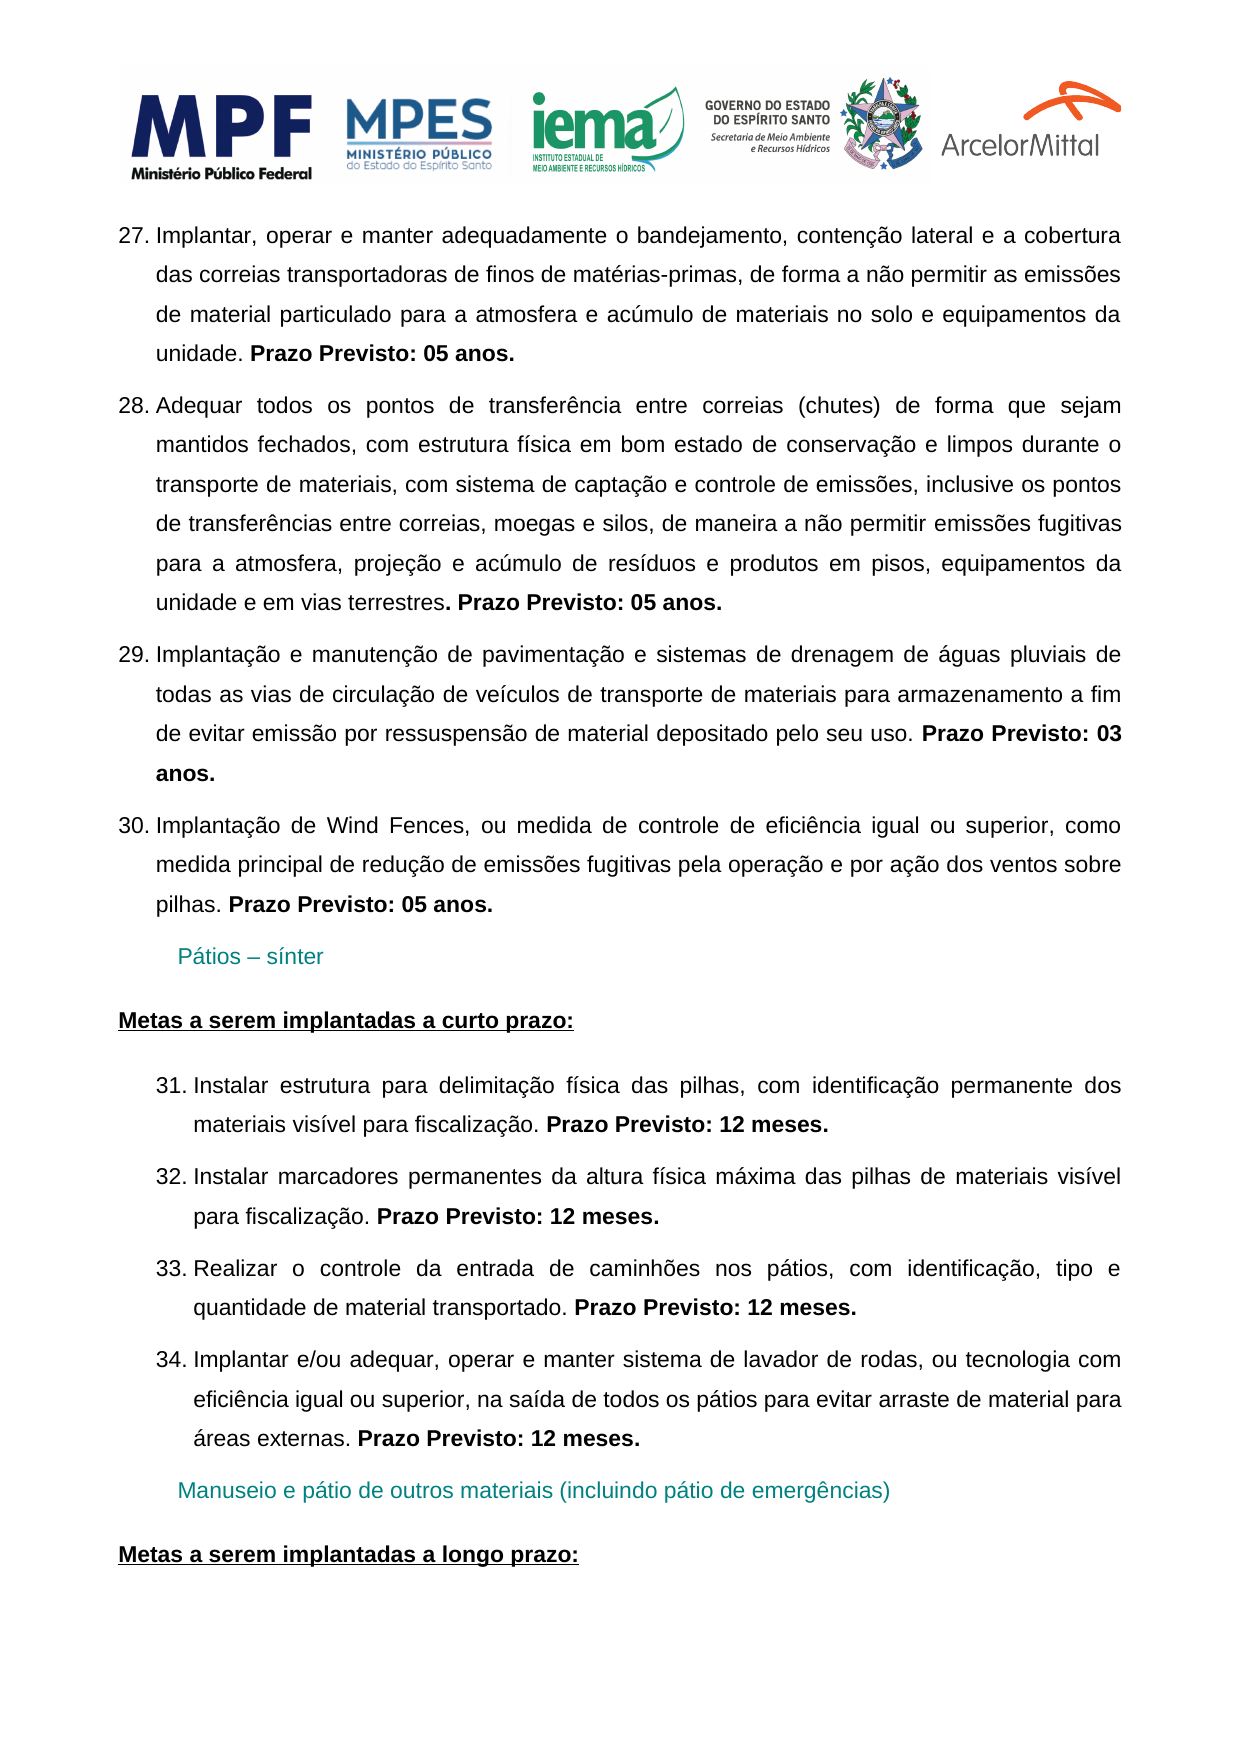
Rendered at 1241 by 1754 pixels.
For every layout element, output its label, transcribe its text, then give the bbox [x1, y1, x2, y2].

list Realizar o controle da entrada de caminhões nos pátios, com identificação, tipo e quantidade de material transportado. Prazo Previsto: 12 meses. [156, 1254, 1122, 1320]
list Implantação de Wind Fences, ou medida de controle de eficiência igual ou superior, como medida principal de redução de emissões fugitivas pela operação e por ação dos ventos sobre pilhas. Prazo Previsto: 05 anos. [118, 812, 1122, 917]
picture [941, 81, 1122, 156]
list Instalar marcadores permanentes da altura física máxima das pilhas de materiais visível para fiscalização. Prazo Previsto: 12 meses. [156, 1163, 1122, 1229]
list Implantar, operar e manter adequadamente o bandejamento, contenção lateral e a cobertura das correias transportadoras de finos de matérias-primas, de forma a não permitir as emissões de material particulado para a atmosfera e acúmulo de materiais no solo e equipamentos da unidade. Prazo Previsto: 05 anos. [118, 222, 1122, 366]
text Metas a serem implantadas a curto prazo: [118, 1007, 1122, 1033]
subtitle Manuseio e pátio de outros materiais (incluindo pátio de emergências) [177, 1477, 1122, 1503]
text Metas a serem implantadas a longo prazo: [118, 1541, 1122, 1568]
list Instalar estrutura para delimitação física das pilhas, com identificação permanente dos materiais visível para fiscalização. Prazo Previsto: 12 meses. [156, 1072, 1122, 1137]
picture [118, 66, 933, 187]
list Implantar e/ou adequar, operar e manter sistema de lavador de rodas, ou tecnologia com eficiência igual ou superior, na saída de todos os pátios para evitar arraste de material para áreas externas. Prazo Previsto: 12 meses. [156, 1346, 1122, 1451]
list Adequar todos os pontos de transferência entre correias (chutes) de forma que sejam mantidos fechados, com estrutura física em bom estado de conservação e limpos durante o transporte de materiais, com sistema de captação e controle de emissões, inclusive os pontos de transferências entre correias, moegas e silos, de maneira a não permitir emissões fugitivas para a atmosfera, projeção e acúmulo de resíduos e produtos em pisos, equipamentos da unidade e em vias terrestres. Prazo Previsto: 05 anos. [118, 392, 1122, 616]
subtitle Pátios – sínter [177, 943, 1122, 969]
list Implantação e manutenção de pavimentação e sistemas de drenagem de águas pluviais de todas as vias de circulação de veículos de transporte de materiais para armazenamento a fim de evitar emissão por ressuspensão de material depositado pelo seu uso. Prazo Previsto: 03 anos. [118, 641, 1122, 786]
